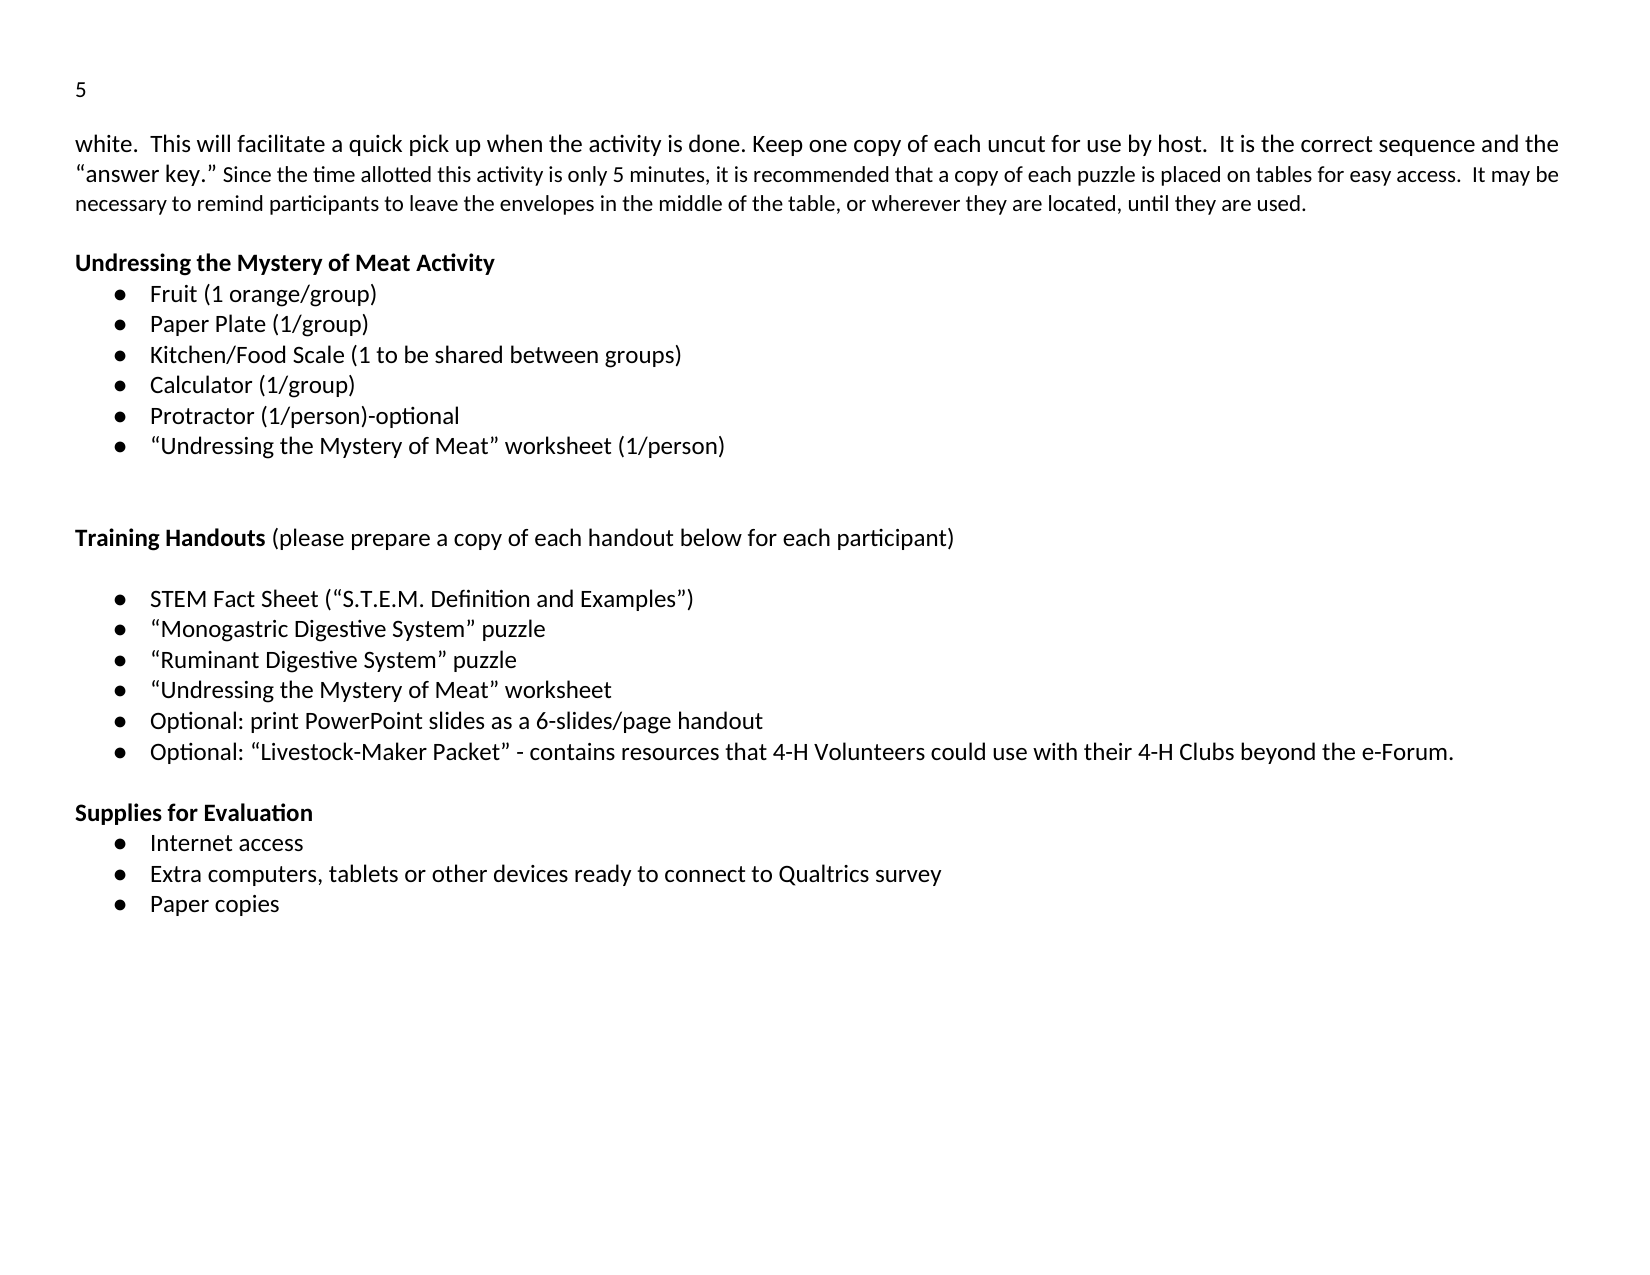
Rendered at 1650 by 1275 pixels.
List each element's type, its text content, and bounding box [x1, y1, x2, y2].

list Optional: print PowerPoint slides as a 6-slides/page handout [112, 705, 1575, 736]
text Undressing the Mystery of Meat Activity [75, 247, 1575, 278]
list Protractor (1/person)-optional [112, 400, 1575, 430]
list “Undressing the Mystery of Meat” worksheet [112, 674, 1575, 705]
list Kitchen/Food Scale (1 to be shared between groups) [112, 339, 1575, 369]
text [75, 128, 1575, 217]
list Optional: “Livestock-Maker Packet” - contains resources that 4-H Volunteers could use with their 4-H Clubs beyond the e-Forum. [112, 736, 1575, 766]
list Paper Plate (1/group) [112, 308, 1575, 339]
list Paper copies [112, 888, 1575, 919]
list Calculator (1/group) [112, 369, 1575, 400]
list Fruit (1 orange/group) [112, 278, 1575, 308]
text Supplies for Evaluation [75, 797, 1575, 827]
list “Ruminant Digestive System” puzzle [112, 644, 1575, 674]
list “Undressing the Mystery of Meat” worksheet (1/person) [112, 430, 1575, 461]
text Training Handouts (please prepare a copy of each handout below for each participant) [75, 522, 1575, 552]
list STEM Fact Sheet (“S.T.E.M. Definition and Examples”) [112, 583, 1575, 613]
list Extra computers, tablets or other devices ready to connect to Qualtrics survey [112, 858, 1575, 888]
list “Monogastric Digestive System” puzzle [112, 613, 1575, 644]
list Internet access [112, 827, 1575, 858]
